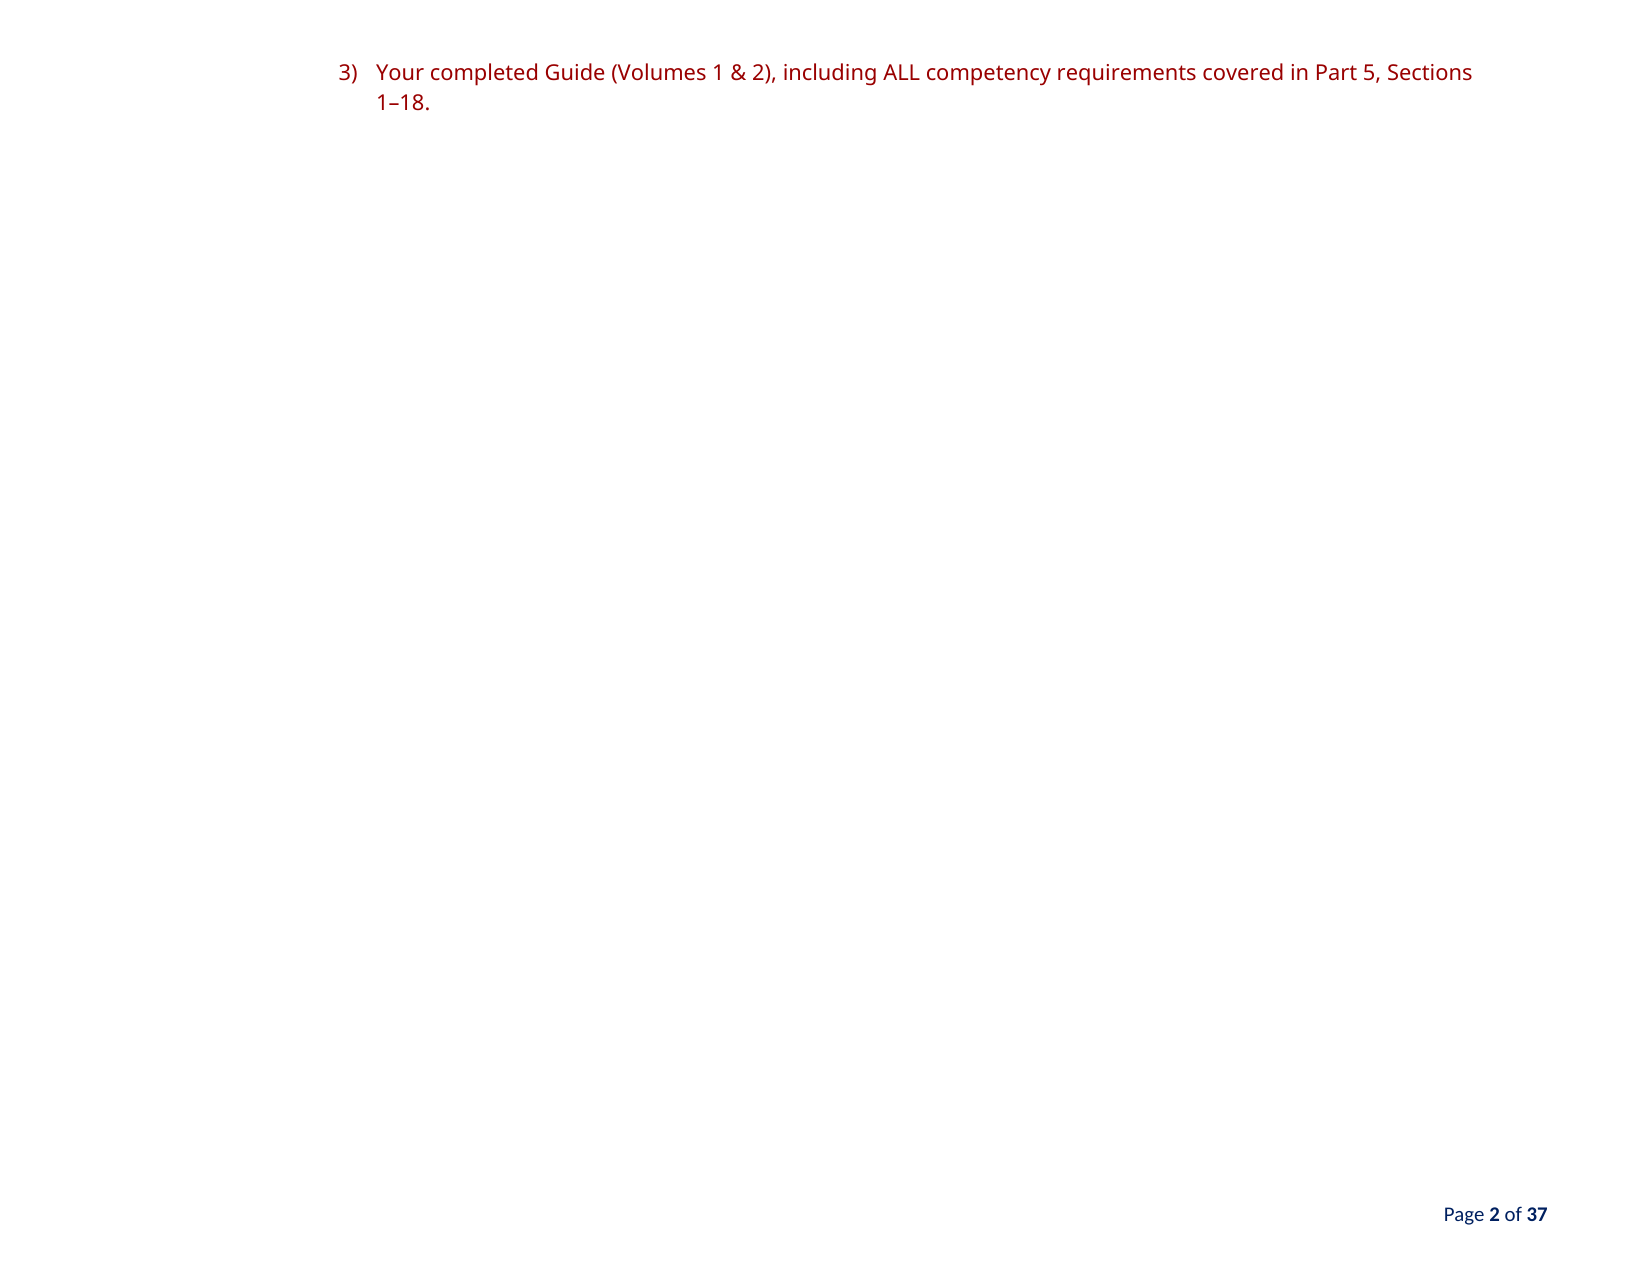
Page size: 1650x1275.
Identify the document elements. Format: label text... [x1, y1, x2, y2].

text 3) Your completed Guide (Volumes 1 & 2), including ALL competency requirements covered in Part 5, Sections 1–18. [338, 57, 1482, 117]
